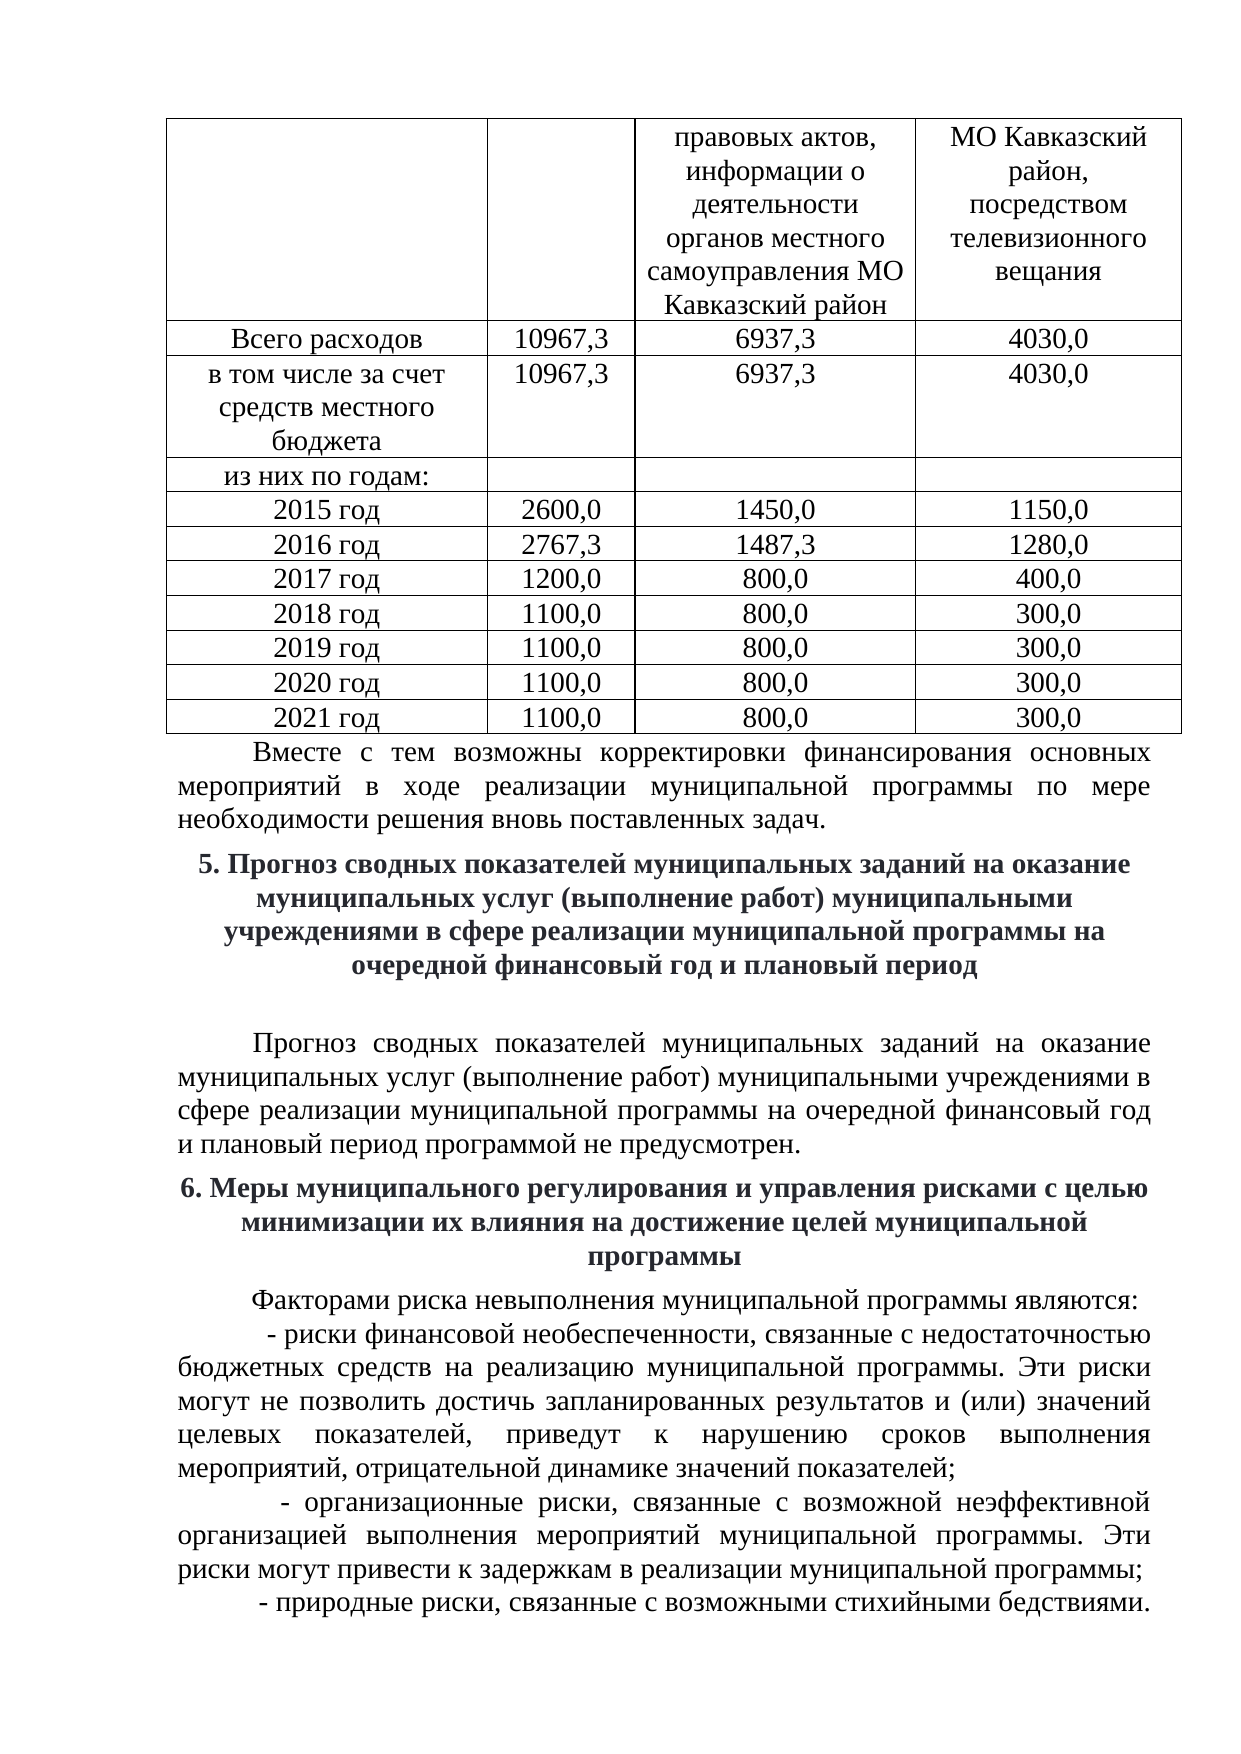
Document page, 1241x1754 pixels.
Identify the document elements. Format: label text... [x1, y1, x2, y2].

table_cell из них по годам: [167, 458, 487, 491]
table_cell 6937,3 [636, 356, 915, 457]
table_cell [916, 458, 1181, 491]
table_cell в том числе за счет средств местного бюджета [167, 356, 487, 457]
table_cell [636, 119, 915, 320]
table_cell 1100,0 [488, 665, 634, 699]
table_cell 300,0 [916, 596, 1181, 629]
table_cell 2767,3 [488, 527, 634, 560]
table_cell 300,0 [916, 700, 1181, 733]
text 6. Меры муниципального регулирования и управления рисками с целью минимизации их влияния на достижение целей муниципальной программы [177, 1171, 1152, 1271]
table_cell 4030,0 [916, 356, 1181, 457]
table_cell 800,0 [636, 631, 915, 664]
table_cell 2600,0 [488, 492, 634, 526]
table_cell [916, 119, 1181, 320]
table_cell 1100,0 [488, 700, 634, 733]
table_cell Всего расходов [167, 321, 487, 355]
table_cell 1150,0 [916, 492, 1181, 526]
table_cell 2021 год [167, 700, 487, 733]
table_cell 10967,3 [488, 321, 634, 355]
table_cell 10967,3 [488, 356, 634, 457]
table_cell 6937,3 [636, 321, 915, 355]
table_cell 2018 год [167, 596, 487, 629]
text - организационные риски, связанные с возможной неэффективной организацией выполнения мероприятий муниципальной программы. Эти риски могут привести к задержкам в реализации муниципальной программы; [177, 1484, 1152, 1584]
text Факторами риска невыполнения муниципальной программы являются: [177, 1282, 1152, 1316]
table_cell 2019 год [167, 631, 487, 664]
table_cell 300,0 [916, 665, 1181, 699]
table_cell 800,0 [636, 700, 915, 733]
text Вместе с тем возможны корректировки финансирования основных мероприятий в ходе реализации муниципальной программы по мере необходимости решения вновь поставленных задач. [177, 734, 1152, 835]
table_cell 300,0 [916, 631, 1181, 664]
table_cell 1280,0 [916, 527, 1181, 560]
text Прогноз сводных показателей муниципальных заданий на оказание муниципальных услуг (выполнение работ) муниципальными учреждениями в сфере реализации муниципальной программы на очередной финансовый год и плановый период программой не предусмотрен. [177, 1025, 1152, 1159]
table_cell 4030,0 [916, 321, 1181, 355]
table_cell 1450,0 [636, 492, 915, 526]
table_cell [636, 458, 915, 491]
table_cell 1100,0 [488, 596, 634, 629]
table_cell 1200,0 [488, 561, 634, 595]
table_cell [488, 458, 634, 491]
table_cell 2016 год [167, 527, 487, 560]
text - риски финансовой необеспеченности, связанные с недостаточностью бюджетных средств на реализацию муниципальной программы. Эти риски могут не позволить достичь запланированных результатов и (или) значений целевых показателей, приведут к нарушению сроков выполнения мероприятий, отрицательной динамике значений показателей; [177, 1316, 1152, 1484]
table_cell 800,0 [636, 596, 915, 629]
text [177, 1584, 1152, 1618]
table_cell 1487,3 [636, 527, 915, 560]
table_cell 2020 год [167, 665, 487, 699]
table_cell 2017 год [167, 561, 487, 595]
table_cell 2015 год [167, 492, 487, 526]
text 5. Прогноз сводных показателей муниципальных заданий на оказание муниципальных услуг (выполнение работ) муниципальными учреждениями в сфере реализации муниципальной программы на очередной финансовый год и плановый период [177, 846, 1152, 980]
table_cell 800,0 [636, 665, 915, 699]
table_cell 1100,0 [488, 631, 634, 664]
table_cell 400,0 [916, 561, 1181, 595]
table_cell 800,0 [636, 561, 915, 595]
